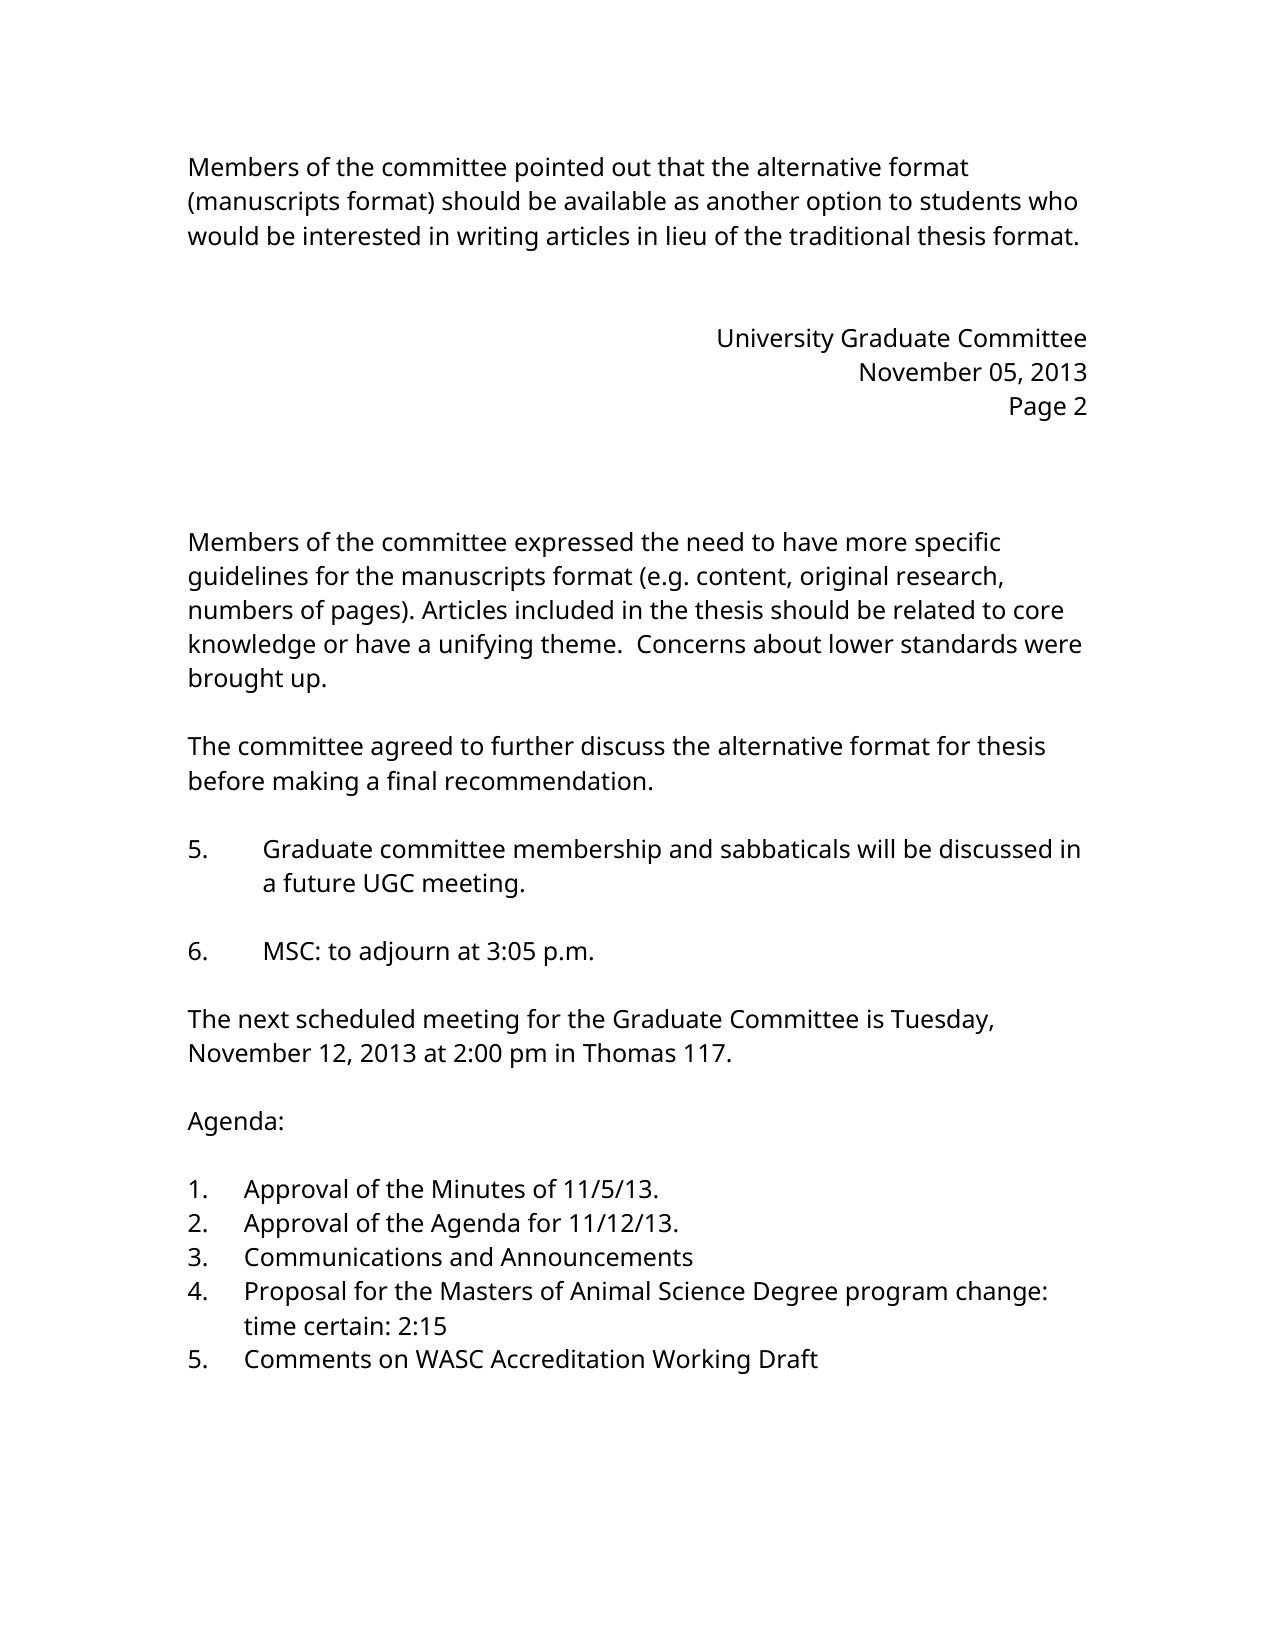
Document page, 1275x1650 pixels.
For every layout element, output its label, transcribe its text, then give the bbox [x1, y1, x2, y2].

text 3. Communications and Announcements [187, 1240, 1087, 1274]
text University Graduate Committee [187, 320, 1087, 354]
text 1. Approval of the Minutes of 11/5/13. [187, 1172, 1087, 1206]
text 2. Approval of the Agenda for 11/12/13. [187, 1206, 1087, 1240]
text Members of the committee expressed the need to have more specific guidelines for the manuscripts format (e.g. content, original research, numbers of pages). Articles included in the thesis should be related to core knowledge or have a unifying theme. Concerns about lower standards were brought up. [187, 525, 1087, 695]
text 5. Comments on WASC Accreditation Working Draft [187, 1342, 1087, 1376]
text 4. Proposal for the Masters of Animal Science Degree program change: time certain: 2:15 [187, 1274, 1087, 1342]
text Agenda: [187, 1104, 1087, 1138]
text Members of the committee pointed out that the alternative format (manuscripts format) should be available as another option to students who would be interested in writing articles in lieu of the traditional thesis format. [187, 150, 1087, 252]
text The committee agreed to further discuss the alternative format for thesis before making a final recommendation. [187, 729, 1087, 797]
list Graduate committee membership and sabbaticals will be discussed in a future UGC meeting. [187, 831, 1087, 899]
text Page 2 [187, 388, 1087, 422]
list MSC: to adjourn at 3:05 p.m. [187, 933, 1087, 967]
text November 05, 2013 [187, 354, 1087, 388]
text The next scheduled meeting for the Graduate Committee is Tuesday, November 12, 2013 at 2:00 pm in Thomas 117. [187, 1002, 1087, 1070]
